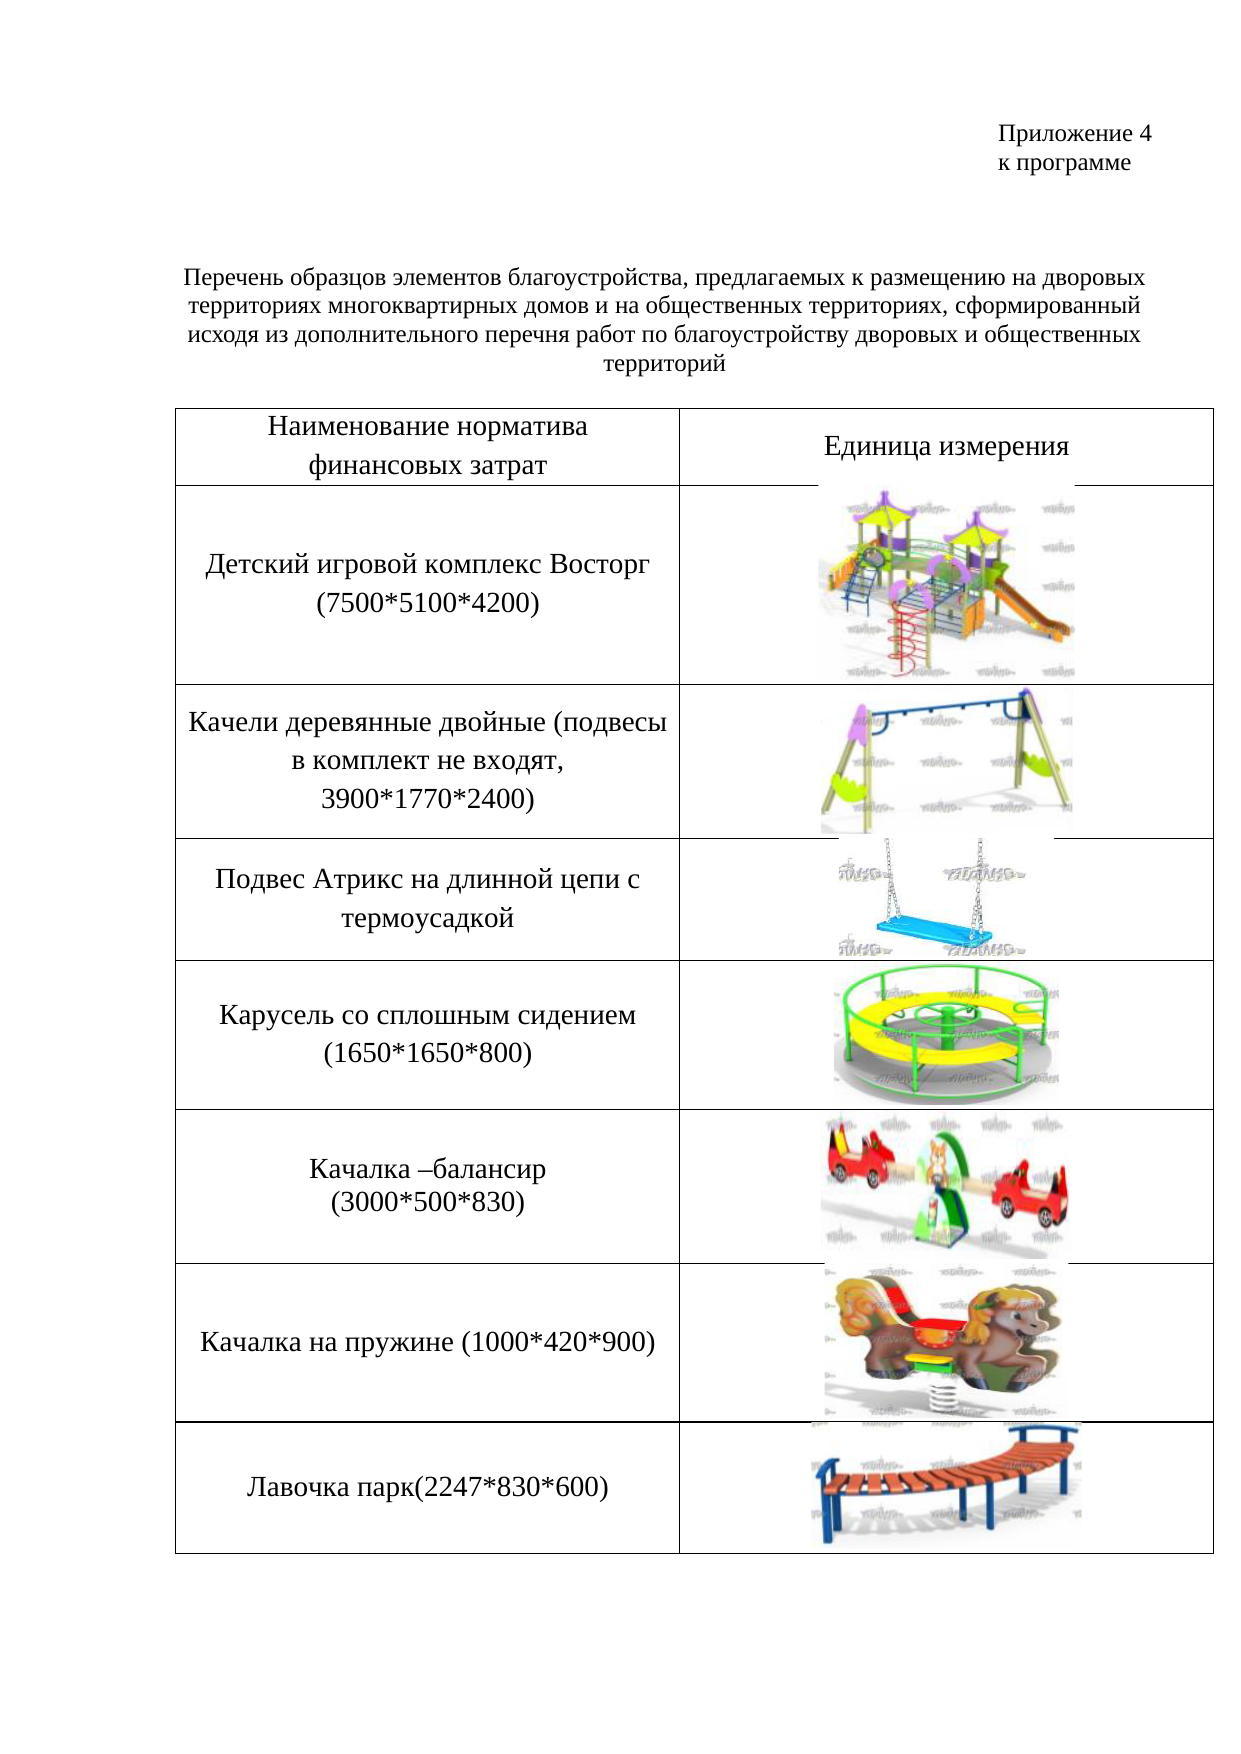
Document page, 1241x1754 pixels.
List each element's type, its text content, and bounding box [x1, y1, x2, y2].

text к программе [398, 147, 1152, 176]
table_cell [680, 1110, 1213, 1263]
table_cell Лавочка парк(2247*830*600) [176, 1423, 679, 1553]
table_header Наименование норматива финансовых затрат [176, 409, 679, 485]
table_cell [680, 961, 1213, 1109]
table_cell [680, 486, 1213, 684]
table_cell [680, 1264, 1213, 1421]
table_cell Качели деревянные двойные (подвесы в комплект не входят, 3900*1770*2400) [176, 685, 679, 838]
table_cell Подвес Атрикс на длинной цепи с термоусадкой [176, 839, 679, 960]
text Приложение 4 [177, 118, 1152, 147]
table_cell [680, 1423, 1213, 1553]
table_cell [680, 839, 1213, 960]
table_cell Карусель со сплошным сидением (1650*1650*800) [176, 961, 679, 1109]
table_cell Качалка –балансир (3000*500*830) [176, 1110, 679, 1263]
table_cell Детский игровой комплекс Восторг (7500*5100*4200) [176, 486, 679, 684]
table_cell Качалка на пружине (1000*420*900) [176, 1264, 679, 1421]
table_cell [680, 685, 1213, 838]
text Перечень образцов элементов благоустройства, предлагаемых к размещению на дворовых территориях многоквартирных домов и на общественных территориях, сформированный исходя из дополнительного перечня работ по благоустройству дворовых и общественных территорий [177, 262, 1152, 377]
table_header Единица измерения [680, 409, 1213, 485]
